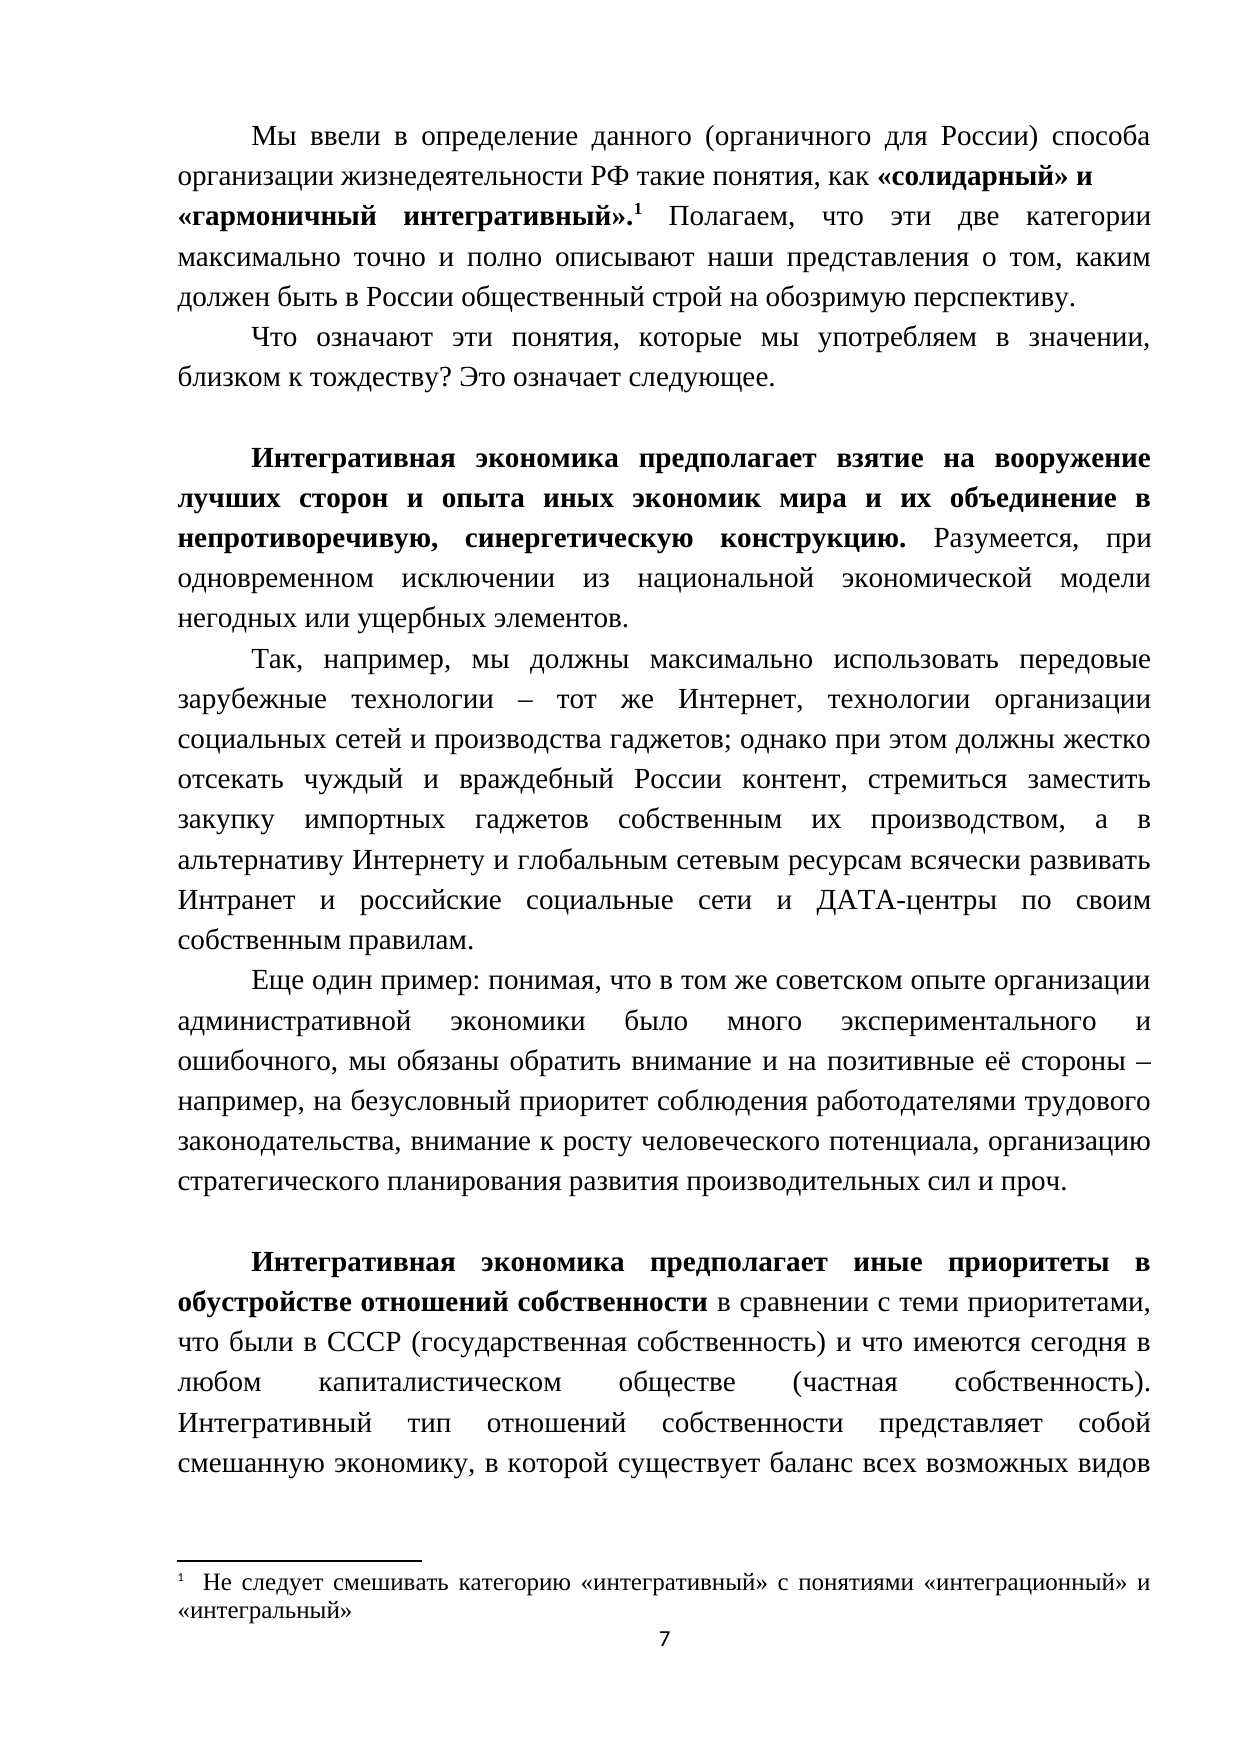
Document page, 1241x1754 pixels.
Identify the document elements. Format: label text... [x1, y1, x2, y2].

text Интегративная экономика предполагает взятие на вооружение лучших сторон и опыта иных экономик мира и их объединение в непротиворечивую, синергетическую конструкцию. Разумеется, при одновременном исключении из национальной экономической модели негодных или ущербных элементов. [177, 440, 1152, 634]
text Еще один пример: понимая, что в том же советском опыте организации административной экономики было много экспериментального и ошибочного, мы обязаны обратить внимание и на позитивные её стороны – например, на безусловный приоритет соблюдения работодателями трудового законодательства, внимание к росту человеческого потенциала, организацию стратегического планирования развития производительных сил и проч. [177, 962, 1152, 1197]
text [177, 1244, 1152, 1478]
text «гармоничный интегративный». Полагаем, что эти две категории максимально точно и полно описывают наши представления о том, каким должен быть в России общественный строй на обозримую перспективу. [177, 198, 1152, 312]
text Так, например, мы должны максимально использовать передовые зарубежные технологии – тот же Интернет, технологии организации социальных сетей и производства гаджетов; однако при этом должны жестко отсекать чуждый и враждебный России контент, стремиться заместить закупку импортных гаджетов собственным их производством, а в альтернативу Интернету и глобальным сетевым ресурсам всячески развивать Интранет и российские социальные сети и ДАТА-центры по своим собственным правилам. [177, 641, 1152, 956]
text Мы ввели в определение данного (органичного для России) способа организации жизнедеятельности РФ такие понятия, как «солидарный» и [177, 118, 1152, 192]
text Что означают эти понятия, которые мы употребляем в значении, близком к тождеству? Это означает следующее. [177, 319, 1152, 393]
